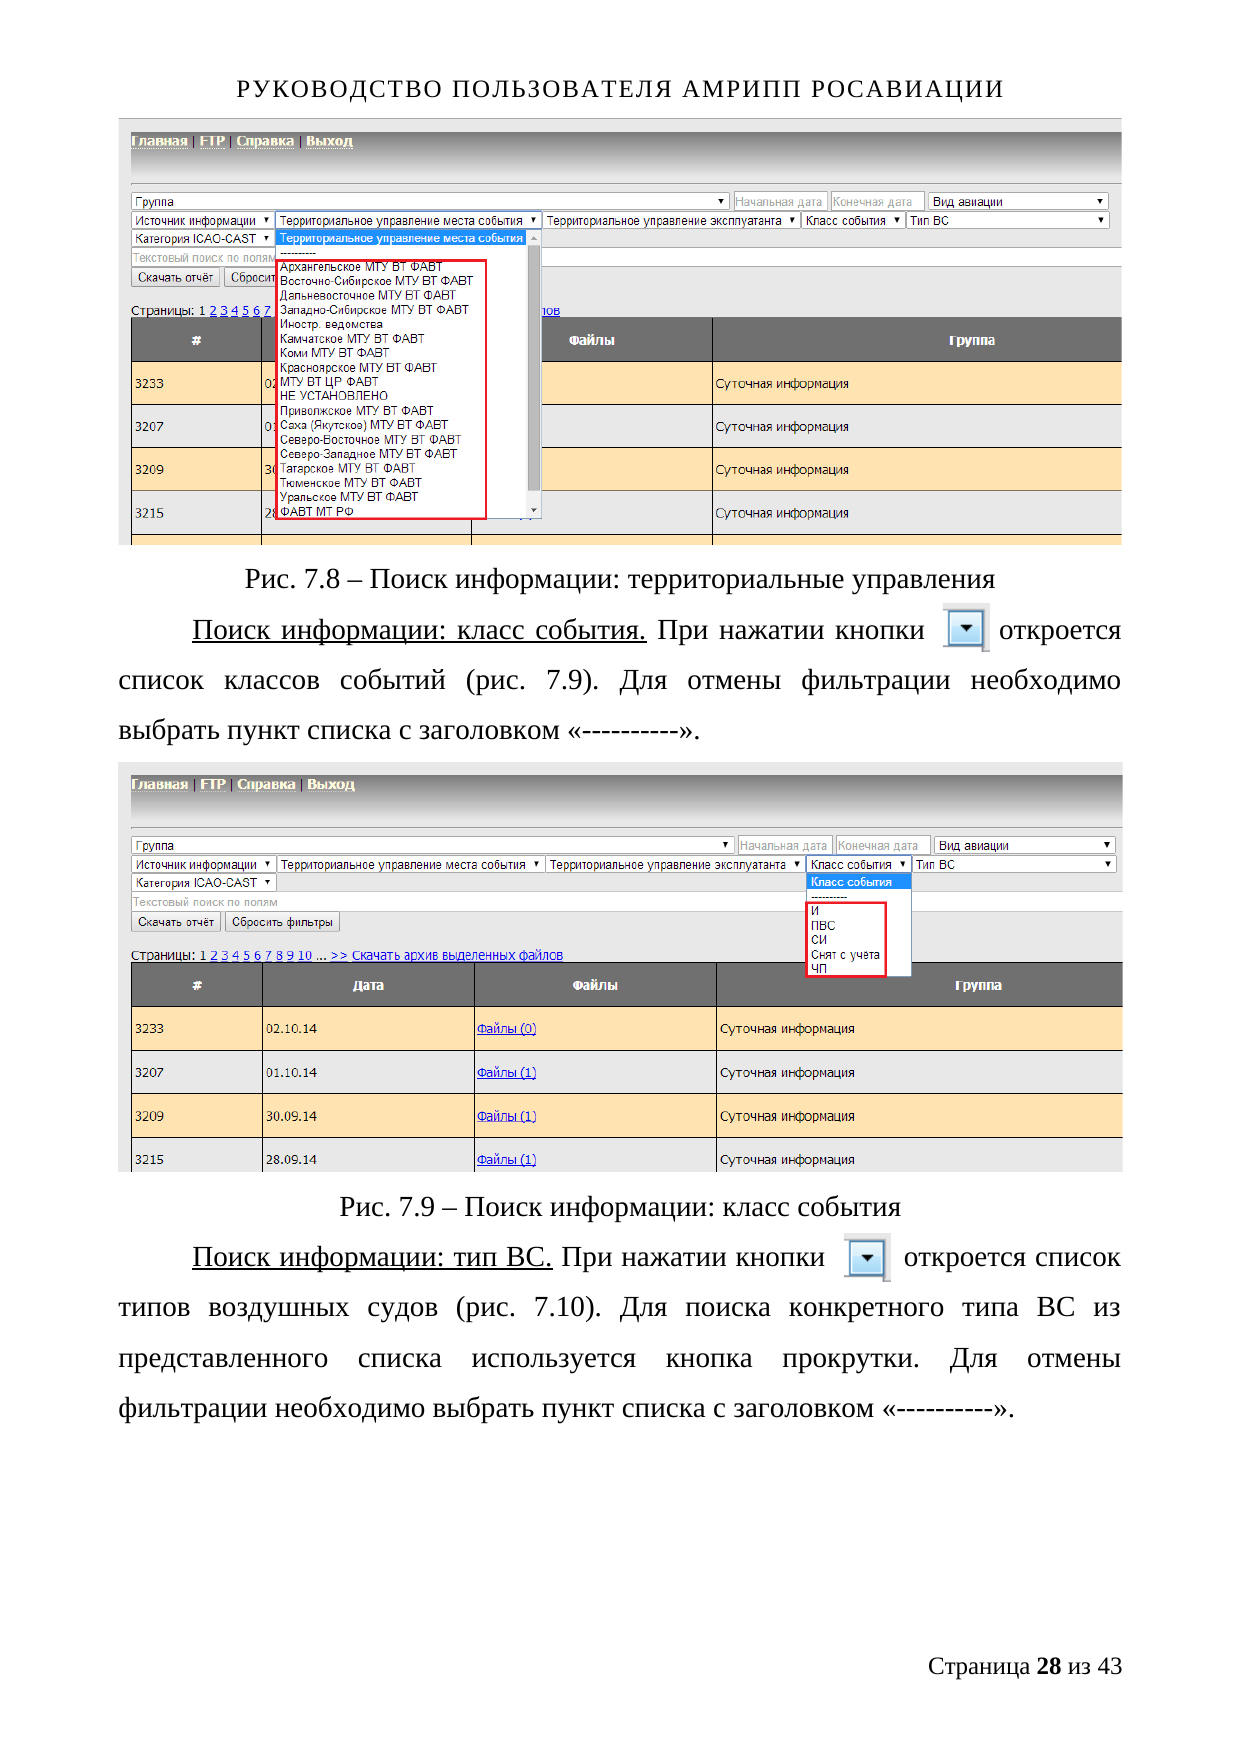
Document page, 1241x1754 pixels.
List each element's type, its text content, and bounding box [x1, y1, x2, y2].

picture [843, 1233, 891, 1282]
picture [942, 603, 990, 652]
text Рис. 7.8 – Поиск информации: территориальные управления [118, 561, 1122, 595]
text Поиск информации: класс события. При нажатии кнопки откроется список классов событий (рис. 7.9). Для отмены фильтрации необходимо выбрать пункт списка с заголовком «----------». [118, 612, 1122, 746]
picture [118, 762, 1123, 1172]
picture [118, 118, 1122, 545]
text Рис. 7.9 – Поиск информации: класс события [118, 1189, 1122, 1222]
text Поиск информации: тип ВС. При нажатии кнопки откроется список типов воздушных судов (рис. 7.10). Для поиска конкретного типа ВС из представленного списка используется кнопка прокрутки. Для отмены фильтрации необходимо выбрать пункт списка с заголовком «----------». [118, 1239, 1122, 1424]
